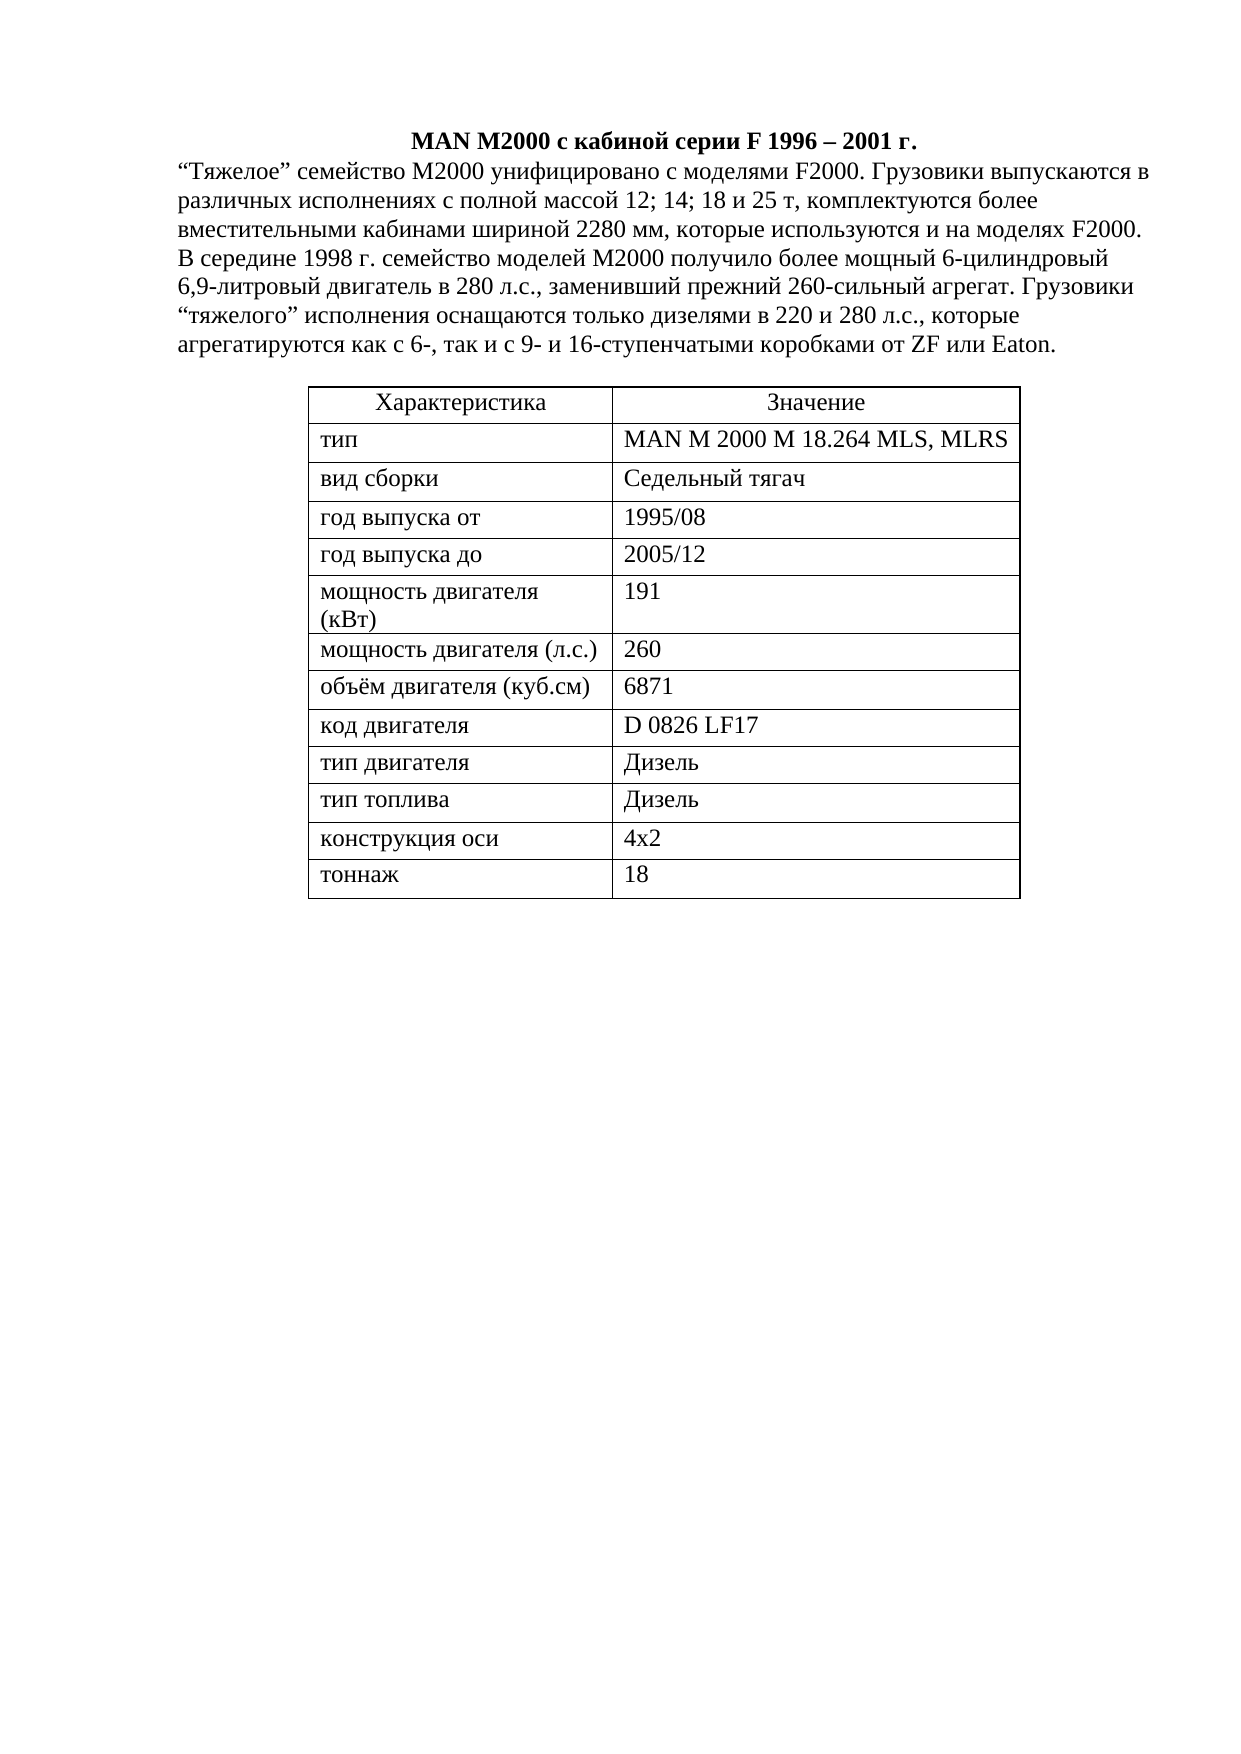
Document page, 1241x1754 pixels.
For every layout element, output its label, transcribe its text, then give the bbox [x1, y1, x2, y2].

table_cell тоннаж [309, 860, 612, 897]
table_cell 6871 [613, 671, 1019, 709]
table_cell тип топлива [309, 784, 612, 822]
table_cell 260 [613, 634, 1019, 670]
text “Тяжелое” семейство M2000 унифицировано с моделями F2000. Грузовики выпускаются в различных исполнениях с полной массой 12; 14; 18 и 25 т, комплектуются более вместительными кабинами шириной 2280 мм, которые используются и на моделях F2000. В середине 1998 г. семейство моделей М2000 получило более мощный 6-цилиндровый 6,9-литровый двигатель в 280 л.с., заменивший прежний 260-сильный агрегат. Грузовики “тяжелого” исполнения оснащаются только дизелями в 220 и 280 л.с., которые агрегатируются как с 6-, так и с 9- и 16-ступенчатыми коробками от ZF или Eaton. [177, 156, 1152, 358]
table_cell MAN M 2000 M 18.264 MLS, MLRS [613, 424, 1019, 462]
table_cell год выпуска от [309, 502, 612, 538]
table_cell 4x2 [613, 823, 1019, 858]
table_cell год выпуска до [309, 539, 612, 575]
table_cell 1995/08 [613, 502, 1019, 538]
table_cell 2005/12 [613, 539, 1019, 575]
table_header Характеристика [309, 388, 612, 423]
table_cell код двигателя [309, 710, 612, 746]
text MAN M2000 с кабиной серии F 1996 – 2001 г. [177, 118, 1152, 156]
table_header Значение [613, 388, 1019, 423]
table_cell Дизель [613, 747, 1019, 783]
table_cell мощность двигателя (кВт) [309, 576, 612, 633]
table_cell D 0826 LF17 [613, 710, 1019, 746]
table_cell конструкция оси [309, 823, 612, 858]
table_cell объём двигателя (куб.см) [309, 671, 612, 709]
table_cell 18 [613, 860, 1019, 897]
table_cell 191 [613, 576, 1019, 633]
table_cell мощность двигателя (л.с.) [309, 634, 612, 670]
table_cell вид сборки [309, 463, 612, 501]
table_cell тип [309, 424, 612, 462]
table_cell Седельный тягач [613, 463, 1019, 501]
table_cell Дизель [613, 784, 1019, 822]
table_cell тип двигателя [309, 747, 612, 783]
